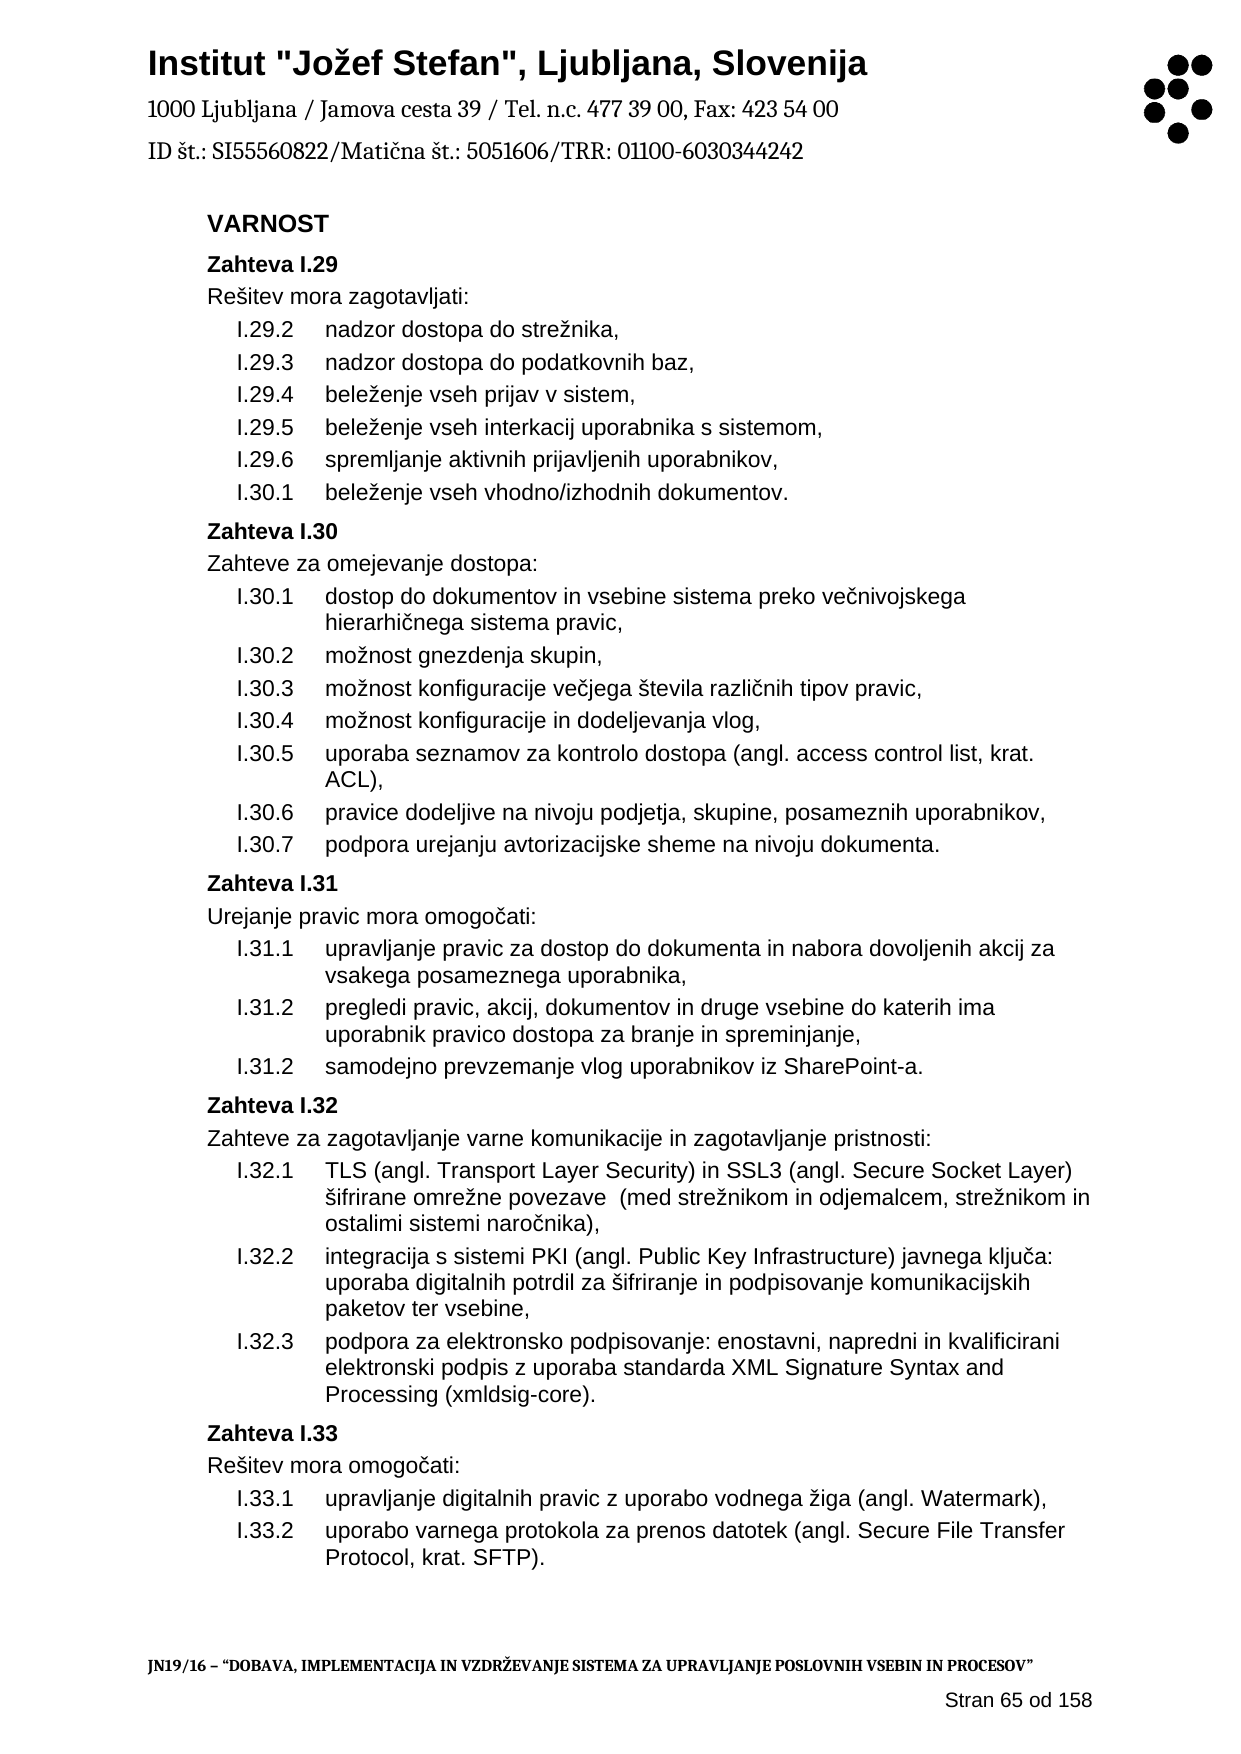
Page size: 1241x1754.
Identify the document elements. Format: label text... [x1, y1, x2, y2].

text I.32.1 TLS (angl. Transport Layer Security) in SSL3 (angl. Secure Socket Layer) šifrirane omrežne povezave (med strežnikom in odjemalcem, strežnikom in ostalimi sistemi naročnika), [236, 1157, 1092, 1236]
text I.32.3 podpora za elektronsko podpisovanje: enostavni, napredni in kvalificirani elektronski podpis z uporaba standarda XML Signature Syntax and Processing (xmldsig-core). [236, 1328, 1092, 1407]
text I.29.4 beleženje vseh prijav v sistem, [236, 381, 1092, 407]
text I.31.2 samodejno prevzemanje vlog uporabnikov iz SharePoint-a. [236, 1053, 1092, 1080]
text Zahteve za zagotavljanje varne komunikacije in zagotavljanje pristnosti: [207, 1125, 1092, 1151]
text I.30.6 pravice dodeljive na nivoju podjetja, skupine, posameznih uporabnikov, [236, 799, 1092, 825]
text Rešitev mora zagotavljati: [207, 283, 1092, 310]
text Zahteva I.33 [207, 1419, 1092, 1446]
text I.30.3 možnost konfiguracije večjega števila različnih tipov pravic, [236, 674, 1092, 701]
text I.33.1 upravljanje digitalnih pravic z uporabo vodnega žiga (angl. Watermark), [236, 1485, 1092, 1511]
text I.30.5 uporaba seznamov za kontrolo dostopa (angl. access control list, krat. ACL), [236, 740, 1092, 792]
text I.33.2 uporabo varnega protokola za prenos datotek (angl. Secure File Transfer Protocol, krat. SFTP). [236, 1517, 1092, 1570]
text I.30.7 podpora urejanju avtorizacijske sheme na nivoju dokumenta. [236, 831, 1092, 858]
text I.32.2 integracija s sistemi PKI (angl. Public Key Infrastructure) javnega ključa: uporaba digitalnih potrdil za šifriranje in podpisovanje komunikacijskih paketov ter vsebine, [236, 1243, 1092, 1322]
text Rešitev mora omogočati: [207, 1452, 1092, 1478]
text I.29.2 nadzor dostopa do strežnika, [236, 316, 1092, 342]
text I.31.1 upravljanje pravic za dostop do dokumenta in nabora dovoljenih akcij za vsakega posameznega uporabnika, [236, 935, 1092, 988]
text I.31.2 pregledi pravic, akcij, dokumentov in druge vsebine do katerih ima uporabnik pravico dostopa za branje in spreminjanje, [236, 994, 1092, 1047]
text Zahteva I.30 [207, 518, 1092, 544]
text Zahteva I.31 [207, 870, 1092, 897]
text I.29.6 spremljanje aktivnih prijavljenih uporabnikov, [236, 446, 1092, 473]
text Zahteva I.29 [207, 251, 1092, 277]
text I.30.4 možnost konfiguracije in dodeljevanja vlog, [236, 707, 1092, 733]
text I.30.1 beleženje vseh vhodno/izhodnih dokumentov. [236, 479, 1092, 505]
text Zahteva I.32 [207, 1092, 1092, 1118]
text VARNOST [207, 209, 1092, 238]
text I.30.1 dostop do dokumentov in vsebine sistema preko večnivojskega hierarhičnega sistema pravic, [236, 583, 1092, 636]
text Zahteve za omejevanje dostopa: [207, 550, 1092, 577]
text Urejanje pravic mora omogočati: [207, 903, 1092, 929]
text I.30.2 možnost gnezdenja skupin, [236, 642, 1092, 668]
text I.29.5 beleženje vseh interkacij uporabnika s sistemom, [236, 414, 1092, 440]
text I.29.3 nadzor dostopa do podatkovnih baz, [236, 348, 1092, 375]
